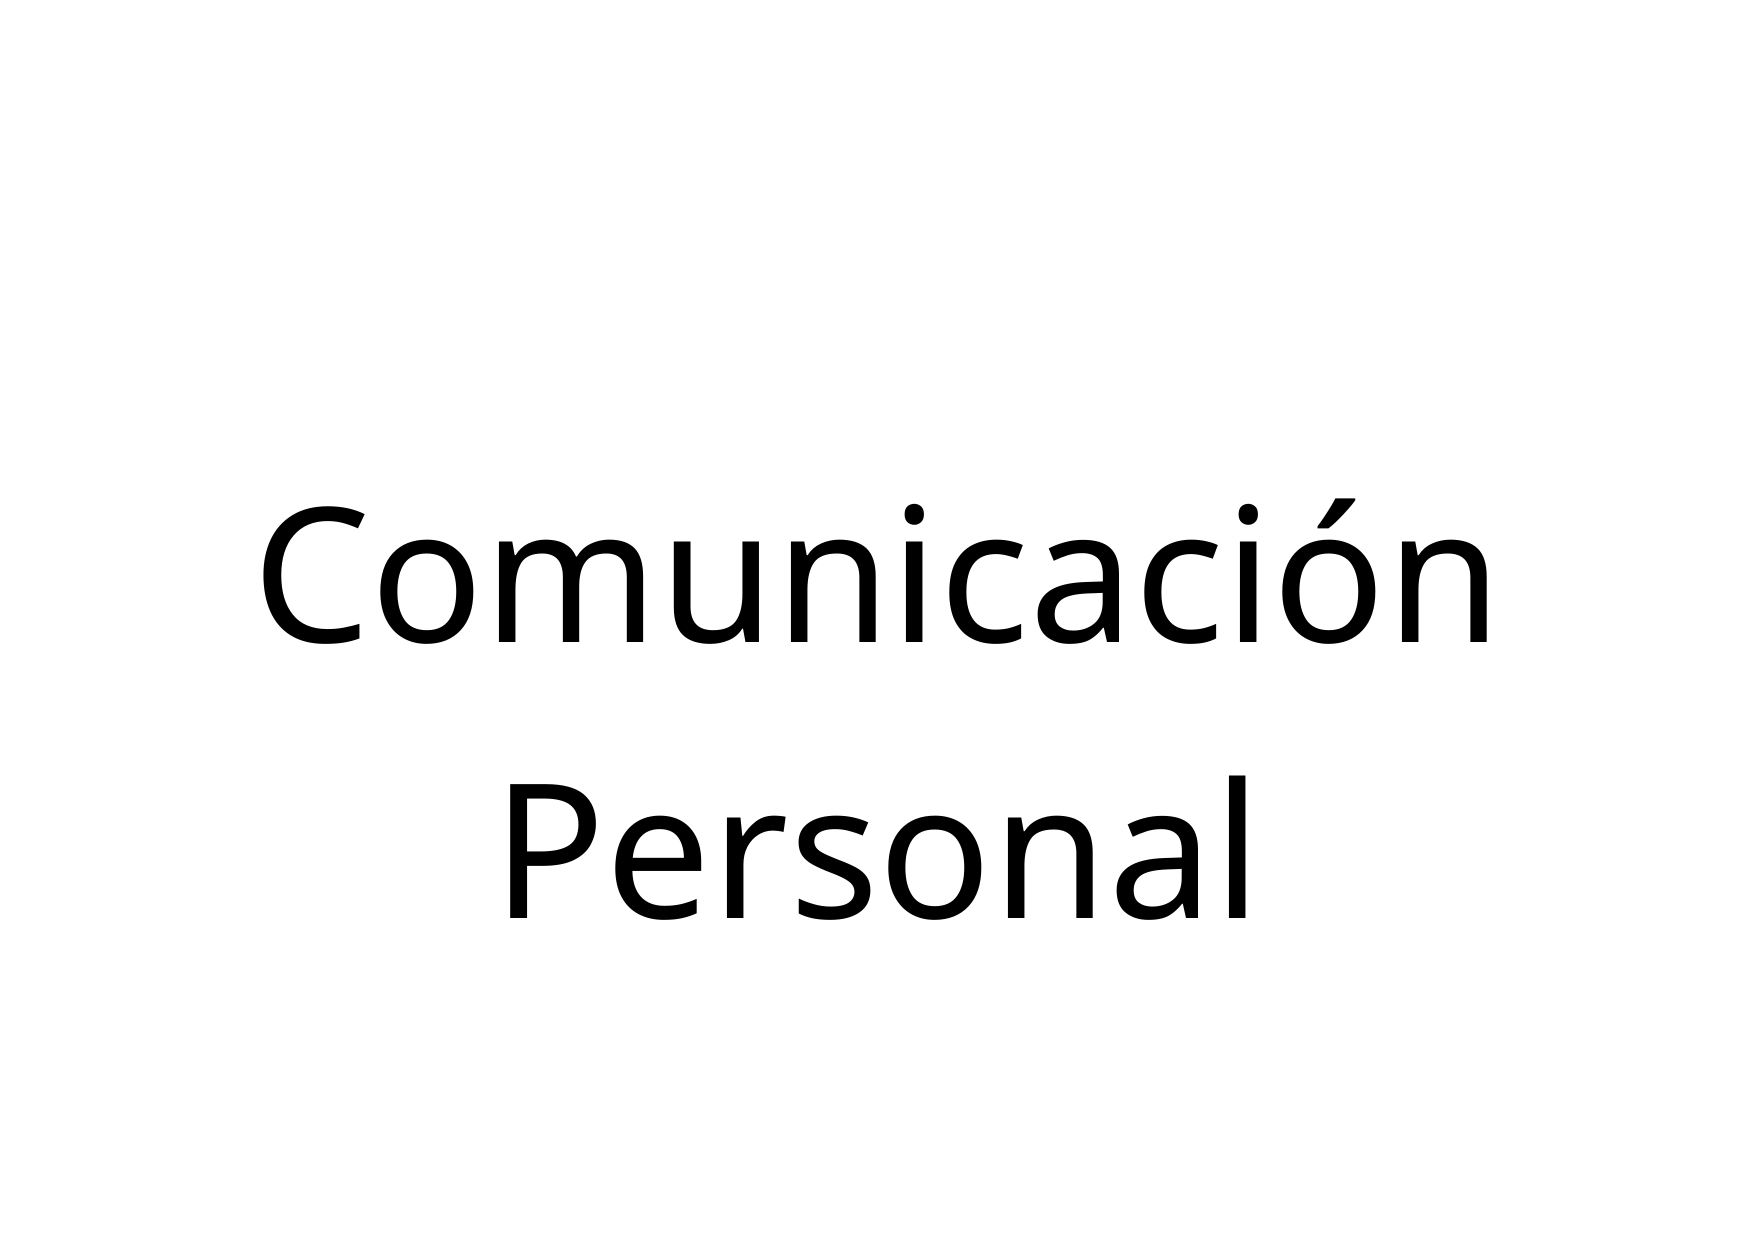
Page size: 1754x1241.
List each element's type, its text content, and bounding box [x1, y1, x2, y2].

text Comunicación Personal [150, 442, 1604, 974]
